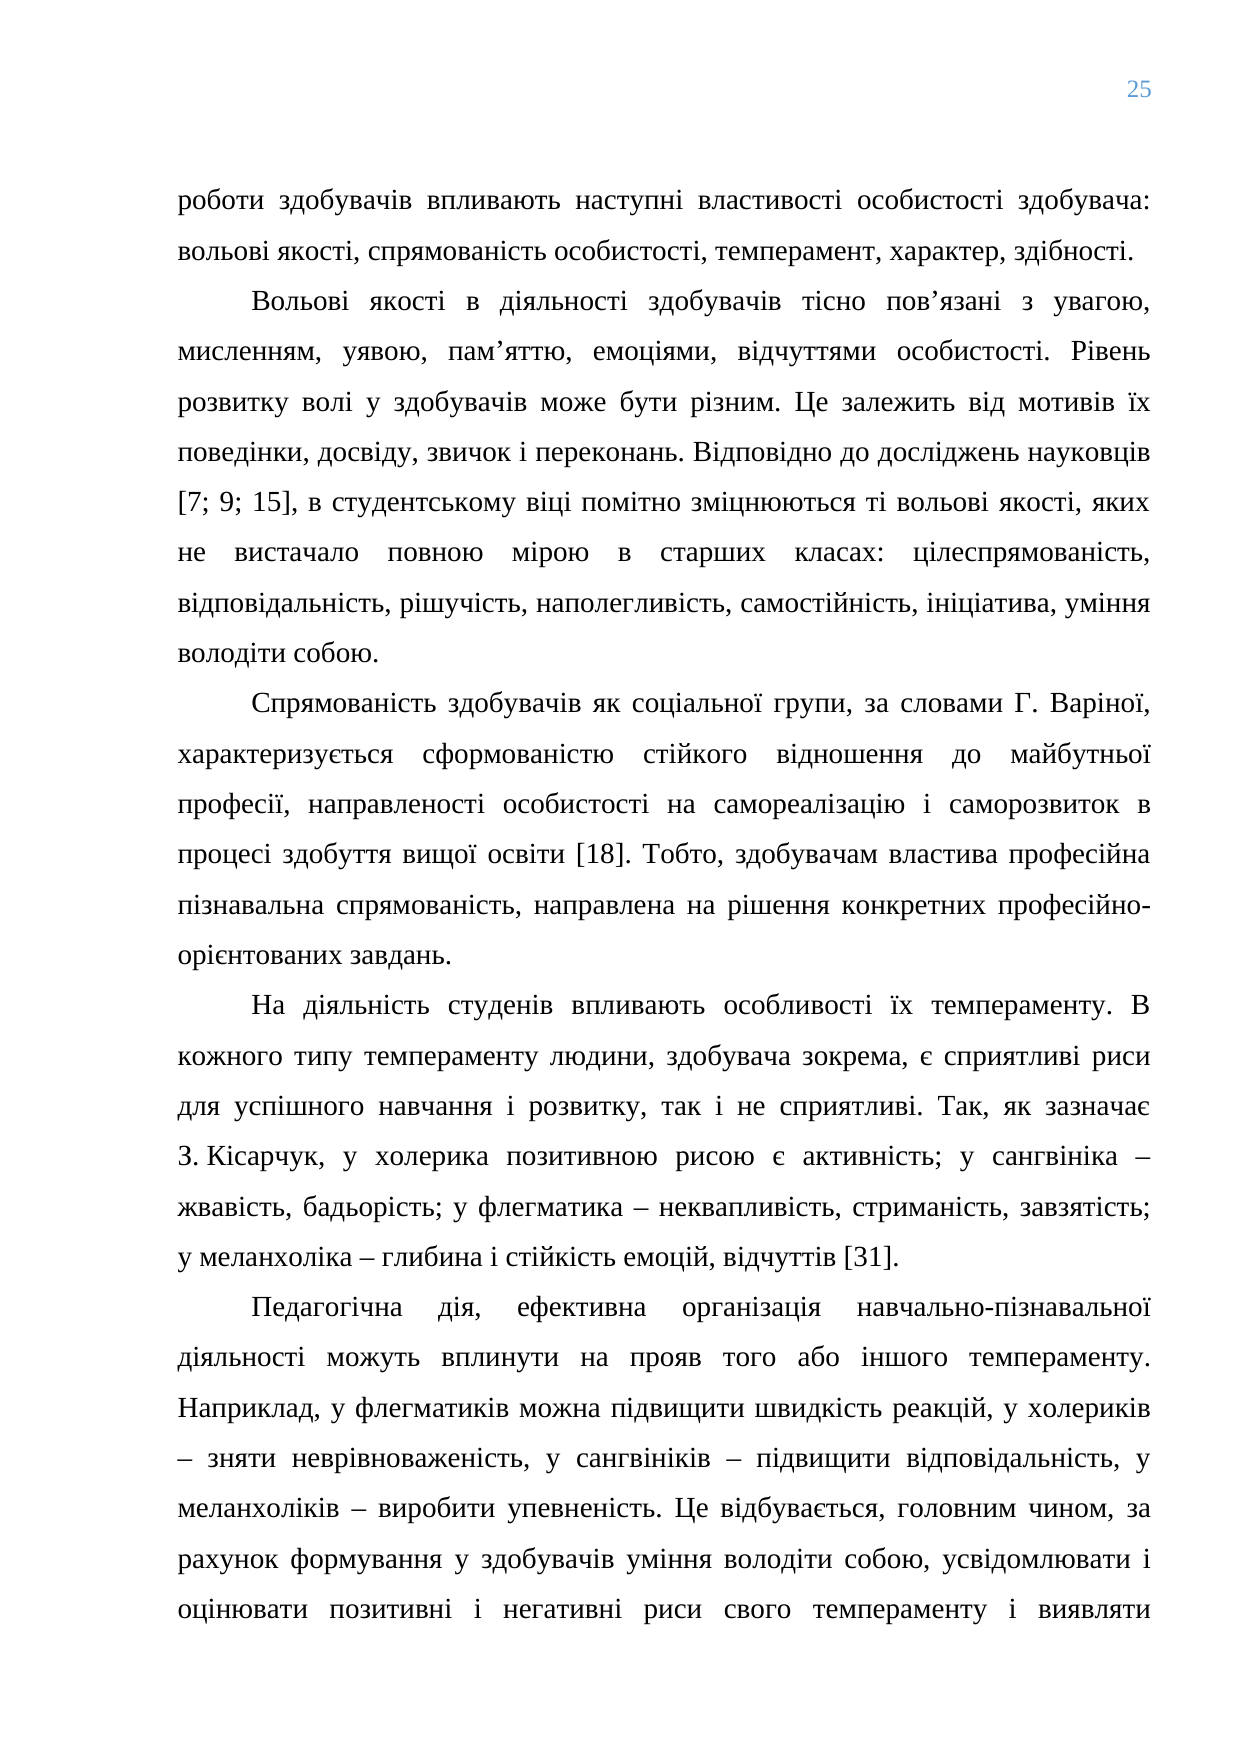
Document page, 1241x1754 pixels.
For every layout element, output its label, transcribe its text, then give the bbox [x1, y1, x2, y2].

text Спрямованість здобувачів як соціальної групи, за словами Г. Варіної, характеризується сформованістю стійкого відношення до майбутньої професії, направленості особистості на самореалізацію і саморозвиток в процесі здобуття вищої освіти [18]. Тобто, здобувачам властива професійна пізнавальна спрямованість, направлена на рішення конкретних професійно-орієнтованих завдань. [177, 686, 1152, 971]
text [177, 1289, 1152, 1625]
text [177, 182, 1152, 266]
text На діяльність студенів впливають особливості їх темпераменту. В кожного типу темпераменту людини, здобувача зокрема, є сприятливі риси для успішного навчання і розвитку, так і не сприятливі. Так, як зазначає З. Кісарчук, у холерика позитивною рисою є активність; у сангвініка – жвавість, бадьорість; у флегматика – неквапливість, стриманість, завзятість; у меланхоліка – глибина і стійкість емоцій, відчуттів [31]. [177, 987, 1152, 1272]
text Вольові якості в діяльності здобувачів тісно пов’язані з увагою, мисленням, уявою, пам’яттю, емоціями, відчуттями особистості. Рівень розвитку волі у здобувачів може бути різним. Це залежить від мотивів їх поведінки, досвіду, звичок і переконань. Відповідно до досліджень науковців [7; 9; 15], в студентському віці помітно зміцнюються ті вольові якості, яких не вистачало повною мірою в старших класах: цілеспрямованість, відповідальність, рішучість, наполегливість, самостійність, ініціатива, уміння володіти собою. [177, 283, 1152, 669]
